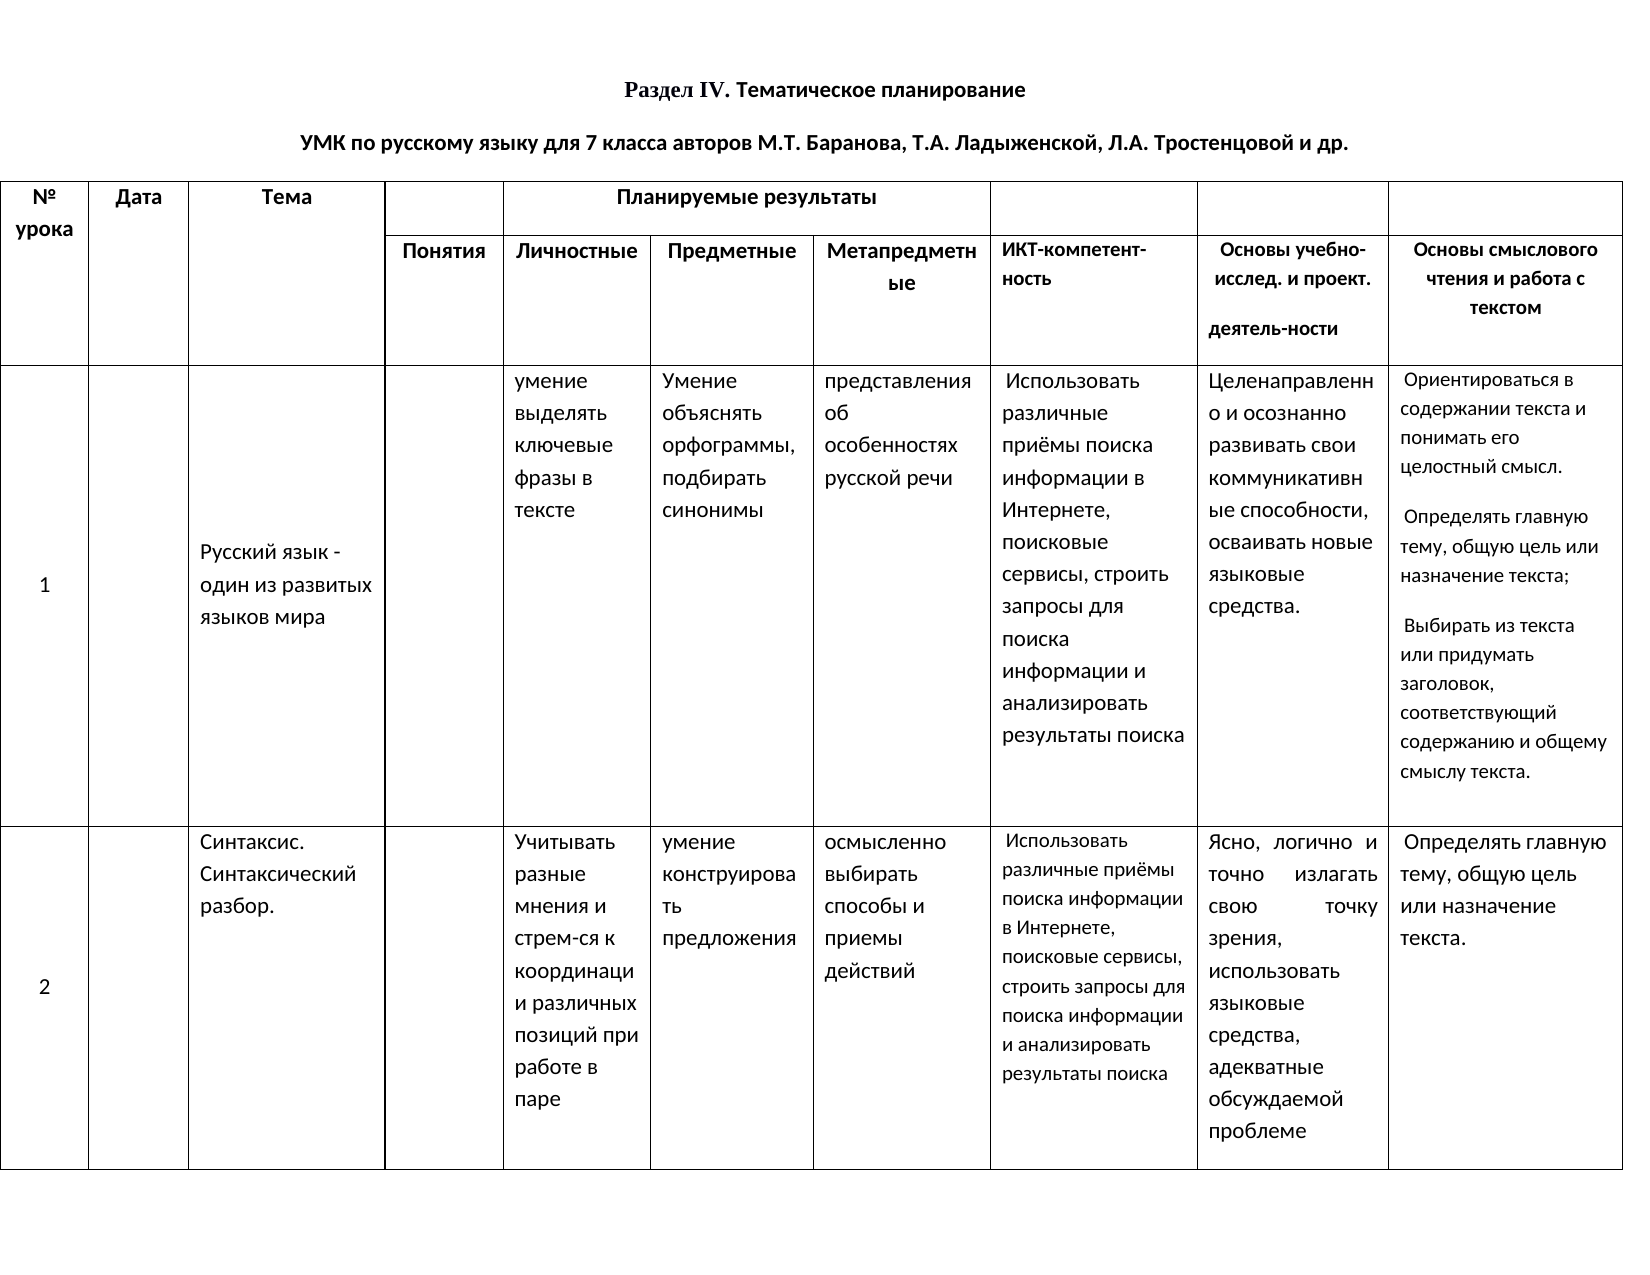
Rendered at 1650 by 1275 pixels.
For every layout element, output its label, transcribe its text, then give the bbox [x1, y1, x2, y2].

table_header № урока [1, 182, 88, 365]
table_cell Учитывать разные мнения и стрем-ся к координации различных позиций при работе в паре [504, 827, 650, 1169]
table_cell Использовать различные приёмы поиска информации в Интернете, поисковые сервисы, строить запросы для поиска информации и анализировать результаты поиска [991, 366, 1197, 826]
table_header Дата [89, 182, 188, 365]
table_cell 1 [1, 366, 88, 826]
table_cell Основы смыслового чтения и работа с текстом [1389, 236, 1622, 365]
table_cell [386, 366, 503, 826]
table_cell [386, 827, 503, 1169]
table_header [1198, 182, 1388, 235]
table_header Тема [189, 182, 384, 365]
table_header Планируемые результаты [504, 182, 990, 235]
table_cell [89, 366, 188, 826]
table_cell умение конструировать предложения [651, 827, 813, 1169]
table_cell Ориентироваться в содержании текста и понимать его целостный смысл. Определять главную тему, общую цель или назначение текста; Выбирать из текста или придумать заголовок, соответствующий содержанию и общему смыслу текста. [1389, 366, 1622, 826]
text Раздел IV. Тематическое планирование [75, 75, 1575, 103]
table_cell представления об особенностях русской речи [814, 366, 990, 826]
table_cell Предметные [651, 236, 813, 365]
table_cell умение выделять ключевые фразы в тексте [504, 366, 650, 826]
table_cell Использовать различные приёмы поиска информации в Интернете, поисковые сервисы, строить запросы для поиска информации и анализировать результаты поиска [991, 827, 1197, 1169]
table_cell осмысленно выбирать способы и приемы действий [814, 827, 990, 1169]
table_cell Определять главную тему, общую цель или назначение текста. [1389, 827, 1622, 1169]
table_cell ИКТ-компетент-ность [991, 236, 1197, 365]
table_cell Понятия [386, 236, 503, 365]
table_cell Целенаправленно и осознанно развивать свои коммуникативные способности, осваивать новые языковые средства. [1198, 366, 1388, 826]
table_cell Метапредметные [814, 236, 990, 365]
table_header [386, 182, 503, 235]
table_cell Основы учебно-исслед. и проект. деятель-ности [1198, 236, 1388, 365]
table_cell Синтаксис. Синтаксический разбор. [189, 827, 384, 1169]
table_cell Личностные [504, 236, 650, 365]
text УМК по русскому языку для 7 класса авторов М.Т. Баранова, Т.А. Ладыженской, Л.А. Тростенцовой и др. [75, 128, 1575, 156]
table_cell Умение объяснять орфограммы, подбирать синонимы [651, 366, 813, 826]
table_cell 2 [1, 827, 88, 1169]
table_cell [89, 827, 188, 1169]
table_cell Русский язык - один из развитых языков мира [189, 366, 384, 826]
table_header [1389, 182, 1622, 235]
table_header [991, 182, 1197, 235]
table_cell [1198, 827, 1388, 1169]
